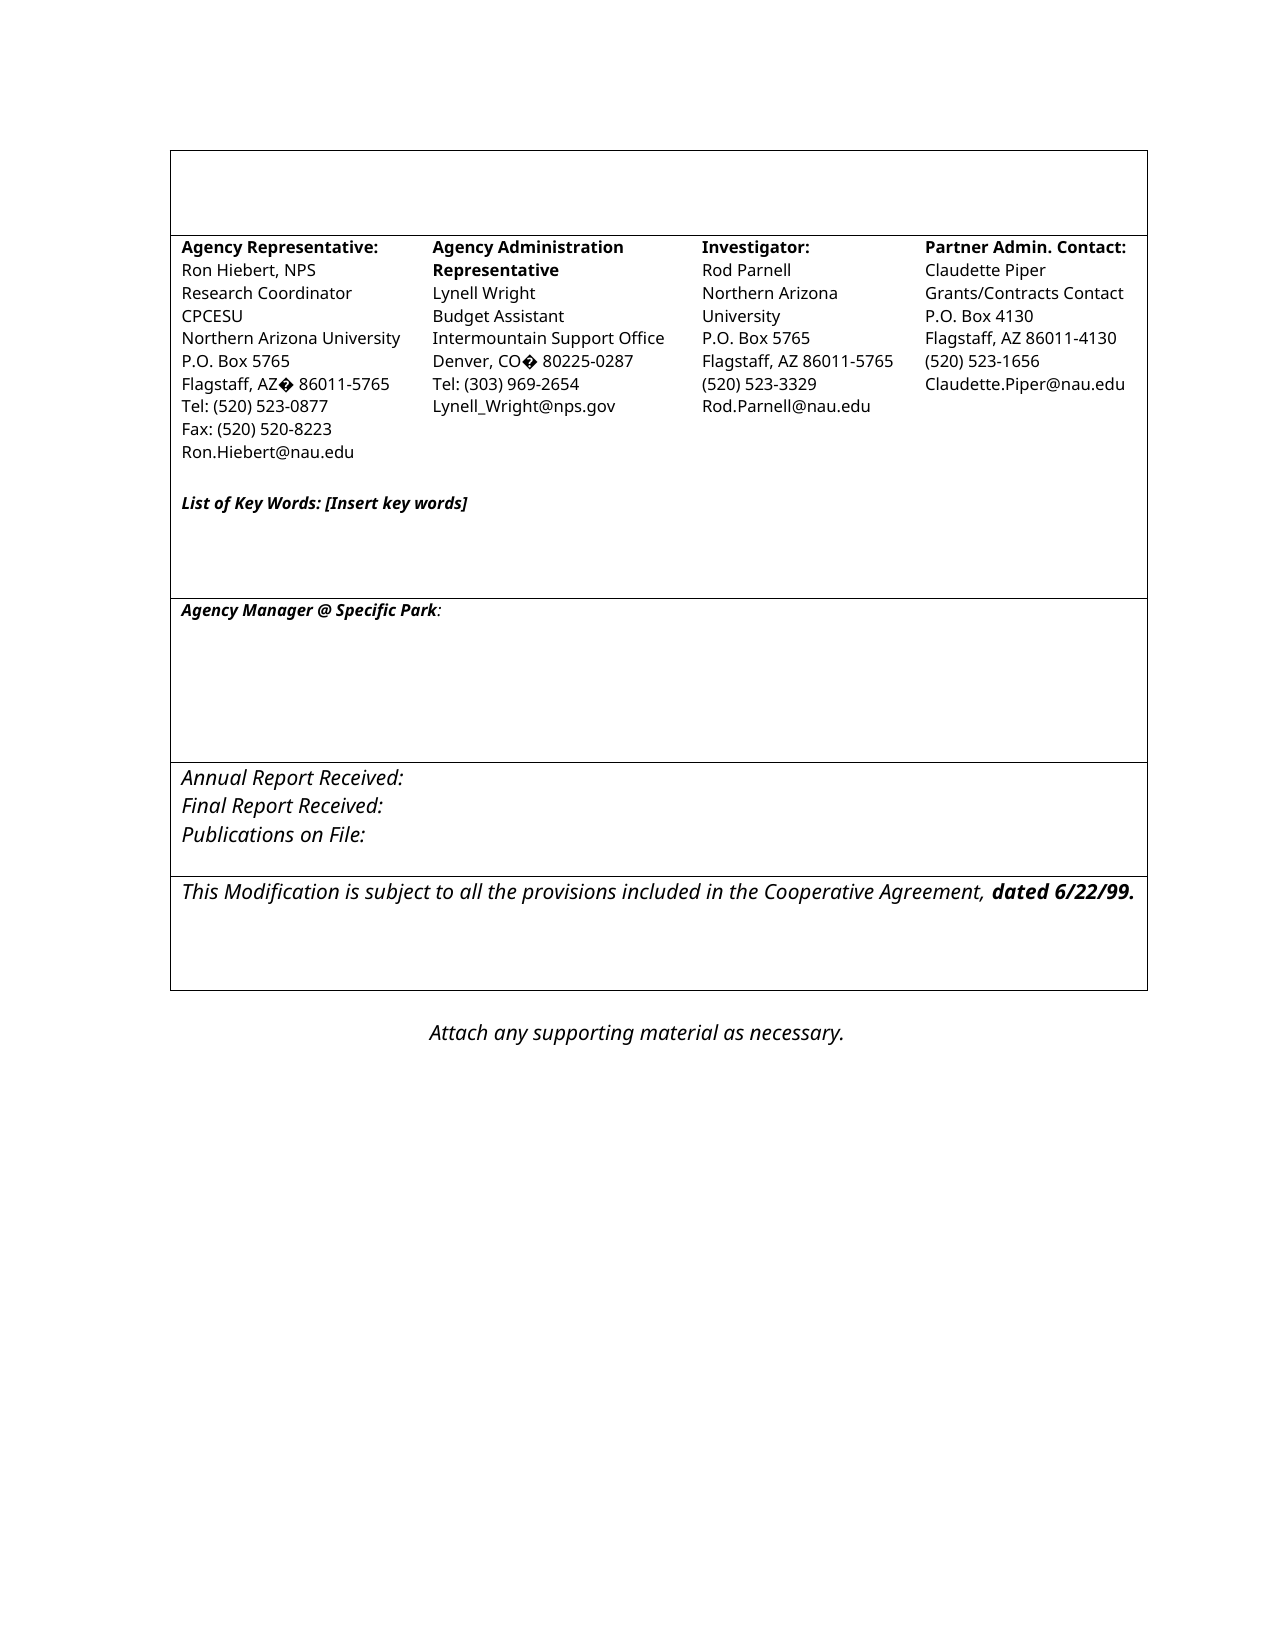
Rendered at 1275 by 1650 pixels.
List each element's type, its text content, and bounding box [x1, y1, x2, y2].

table_cell Annual Report Received: Final Report Received: Publications on File: [171, 763, 1147, 876]
table_cell Agency Administration Representative Lynell Wright Budget Assistant Intermountain Support Office Denver, CO� 80225-0287 Tel: (303) 969-2654 Lynell_Wright@nps.gov [421, 236, 691, 491]
table_cell Agency Manager @ Specific Park: [171, 599, 1147, 762]
text Attach any supporting material as necessary. [150, 1018, 1125, 1047]
table_cell List of Key Words: [Insert key words] [171, 491, 1147, 598]
table_cell Partner Admin. Contact: Claudette Piper Grants/Contracts Contact P.O. Box 4130 Flagstaff, AZ 86011-4130 (520) 523-1656 Claudette.Piper@nau.edu [914, 236, 1147, 491]
table_cell This Modification is subject to all the provisions included in the Cooperative Agreement, dated 6/22/99. [171, 877, 1147, 990]
table_cell Investigator: Rod Parnell Northern Arizona University P.O. Box 5765 Flagstaff, AZ 86011-5765 (520) 523-3329 Rod.Parnell@nau.edu [691, 236, 914, 491]
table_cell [171, 151, 1147, 235]
table_cell Agency Representative: Ron Hiebert, NPS Research Coordinator CPCESU Northern Arizona University P.O. Box 5765 Flagstaff, AZ� 86011-5765 Tel: (520) 523-0877 Fax: (520) 520-8223 Ron.Hiebert@nau.edu [171, 236, 421, 491]
